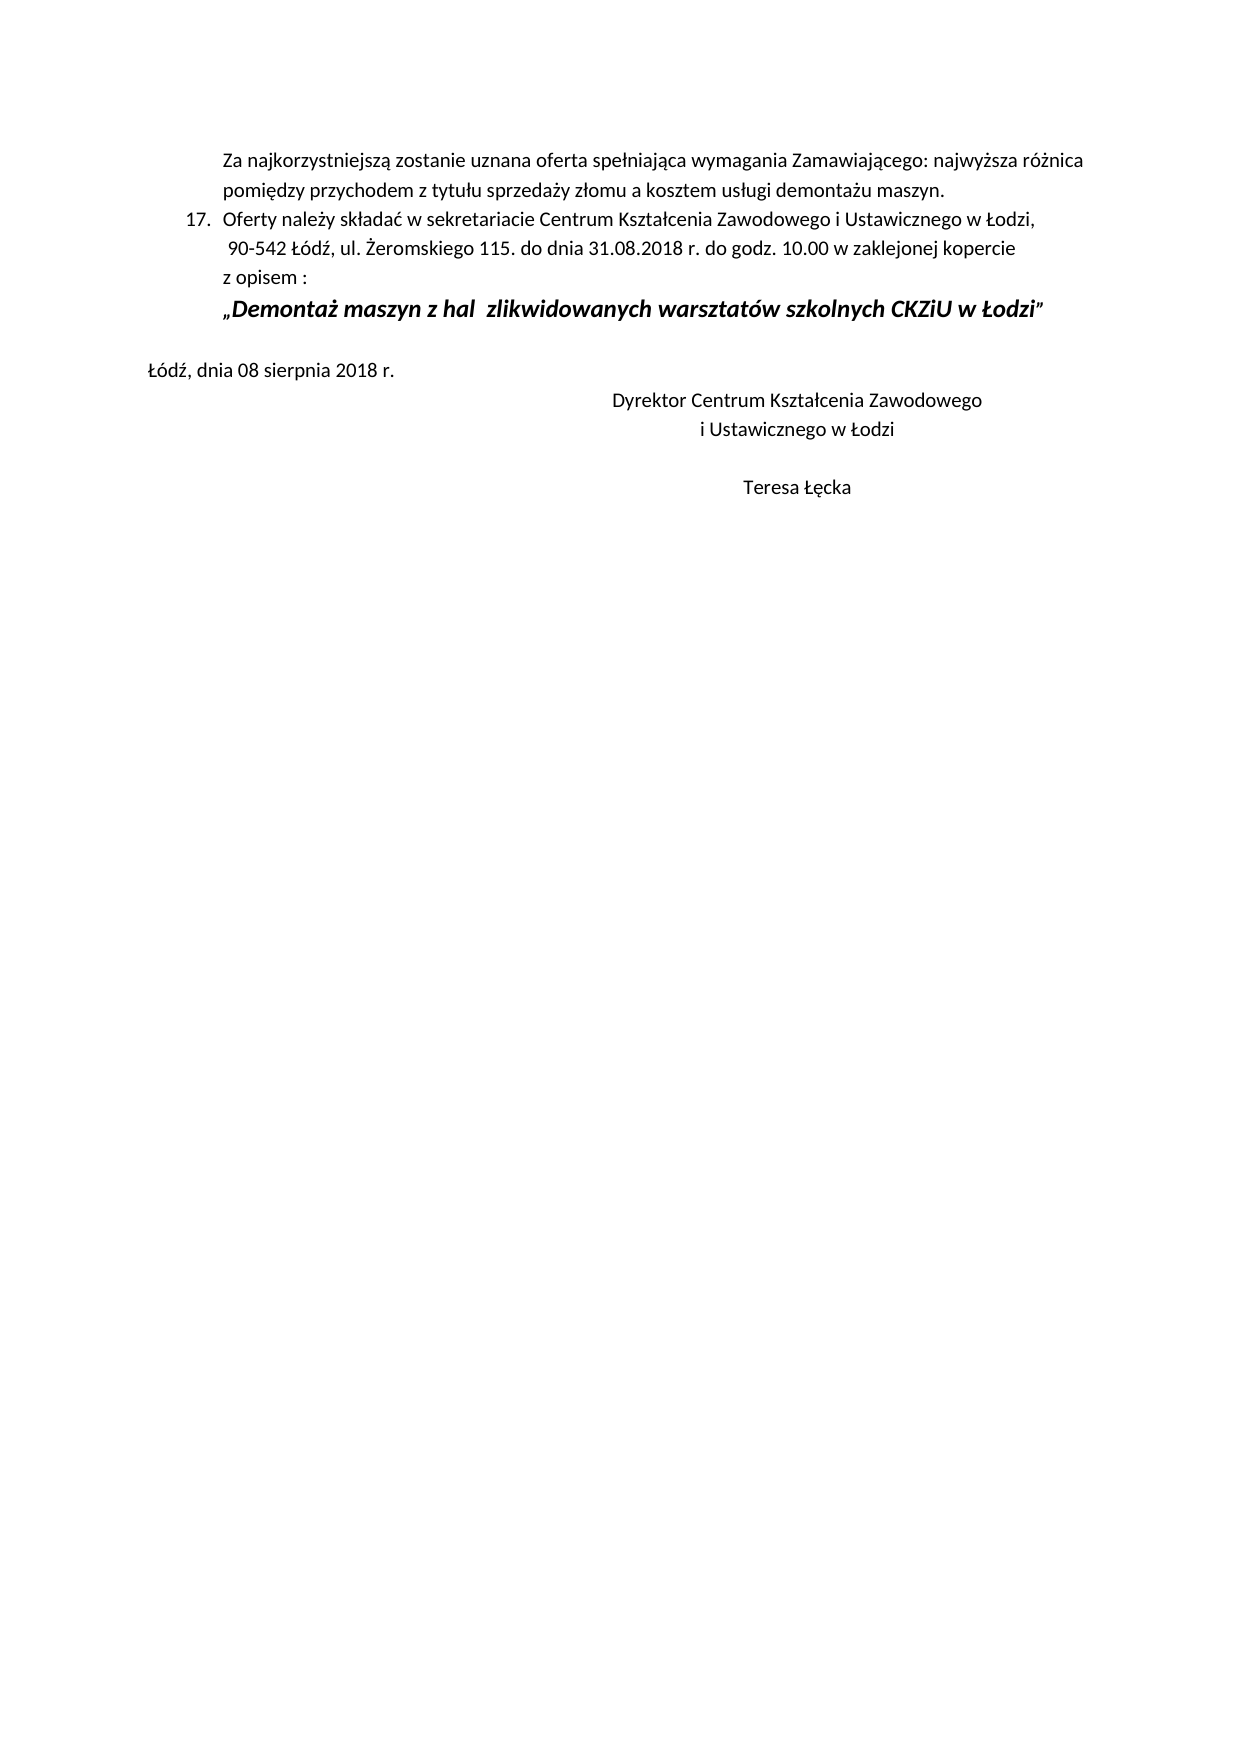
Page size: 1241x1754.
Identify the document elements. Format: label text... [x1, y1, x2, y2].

text Łódź, dnia 08 sierpnia 2018 r. [148, 358, 1093, 383]
list Za najkorzystniejszą zostanie uznana oferta spełniająca wymagania Zamawiającego: najwyższa różnica pomiędzy przychodem z tytułu sprzedaży złomu a kosztem usługi demontażu maszyn. [223, 148, 1093, 202]
list Teresa Łęcka [502, 474, 1093, 500]
list 90-542 Łódź, ul. Żeromskiego 115. do dnia 31.08.2018 r. do godz. 10.00 w zaklejonej kopercie z opisem : [223, 235, 1093, 290]
list i Ustawicznego w Łodzi [502, 416, 1093, 441]
list Oferty należy składać w sekretariacie Centrum Kształcenia Zawodowego i Ustawicznego w Łodzi, [185, 206, 1093, 231]
list Dyrektor Centrum Kształcenia Zawodowego [502, 387, 1093, 412]
list „Demontaż maszyn z hal zlikwidowanych warsztatów szkolnych CKZiU w Łodzi” [223, 293, 1093, 324]
